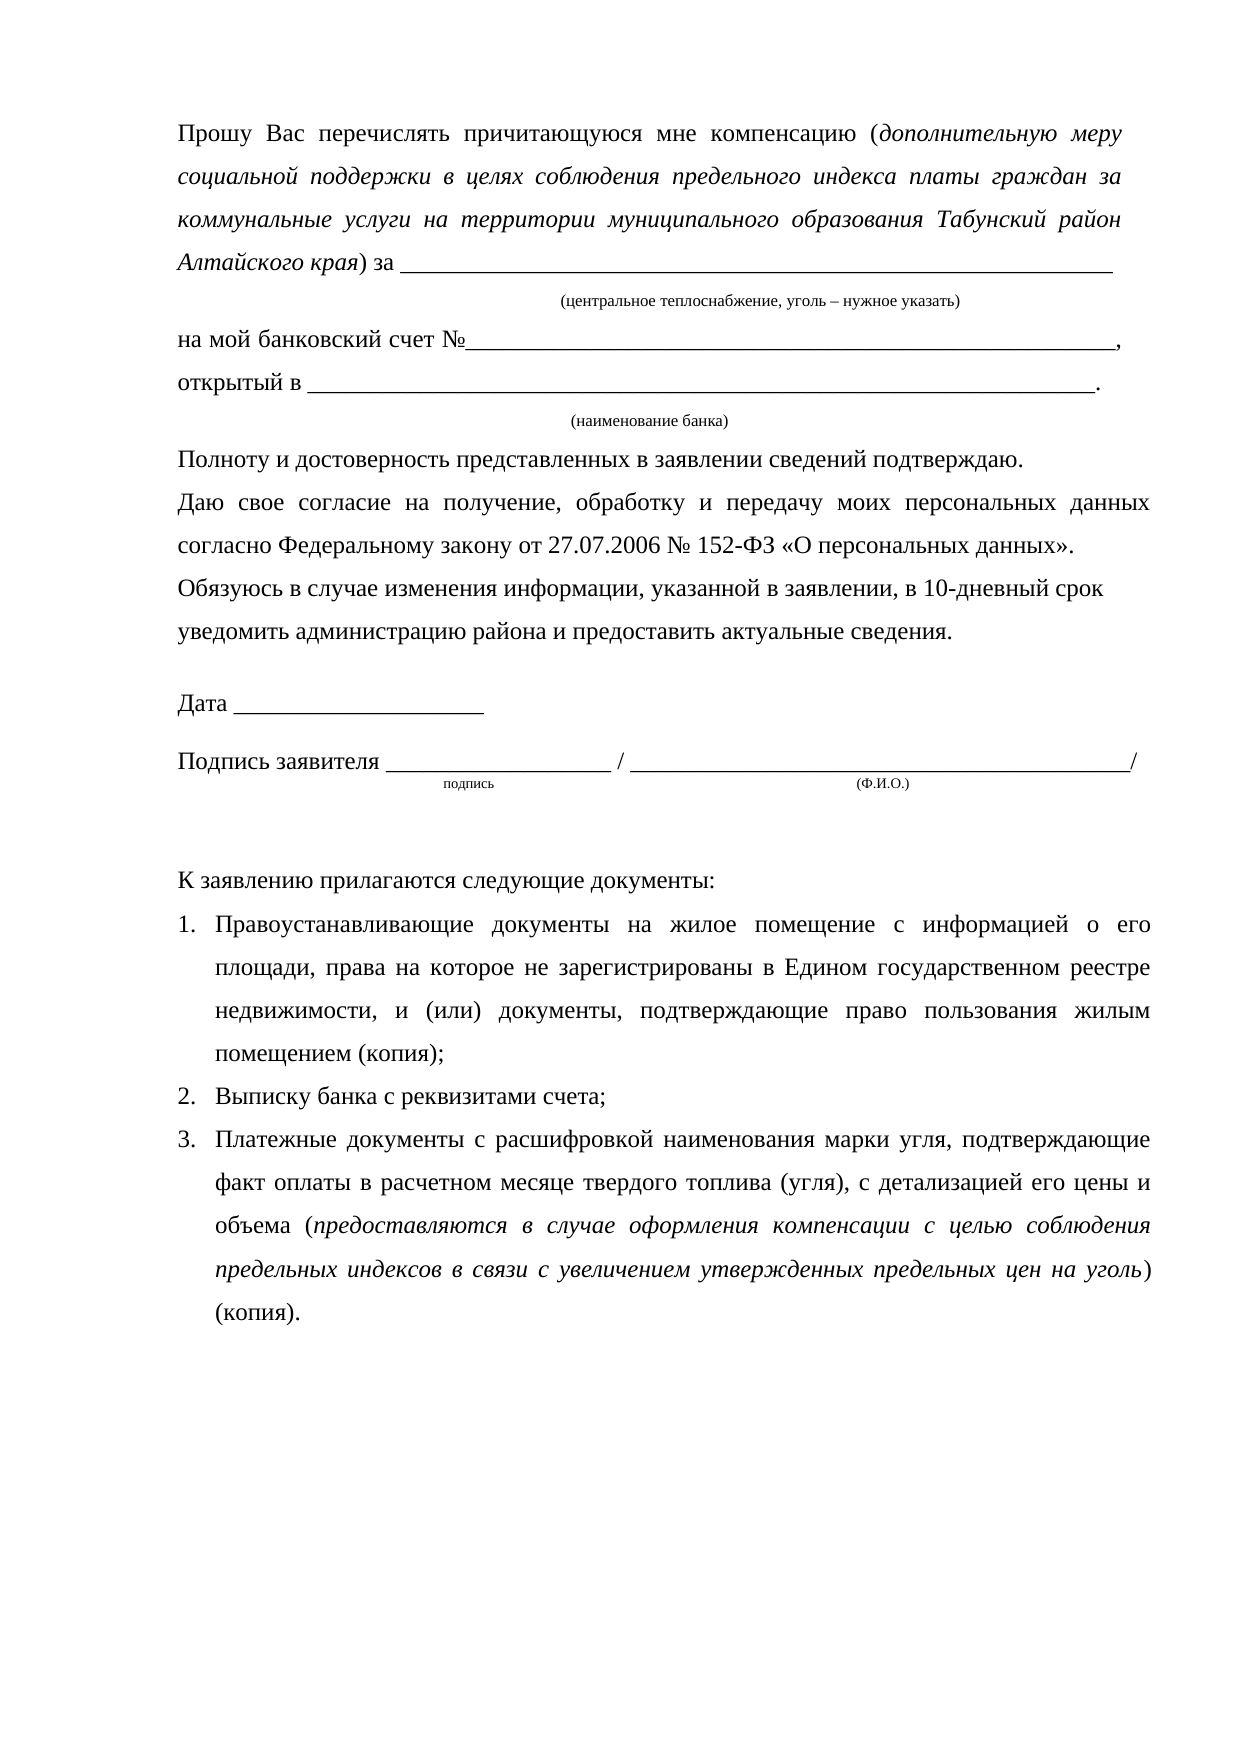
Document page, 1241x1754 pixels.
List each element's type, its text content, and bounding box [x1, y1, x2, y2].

list Выписку банка с реквизитами счета; [177, 1081, 1152, 1110]
text Полноту и достоверность представленных в заявлении сведений подтверждаю. [177, 444, 1152, 473]
text (наименование банка) [177, 410, 1122, 444]
text Дата ____________________ [177, 688, 1152, 717]
text Даю свое согласие на получение, обработку и передачу моих персональных данных согласно Федеральному закону от 27.07.2006 № 152-ФЗ «О персональных данных». [177, 487, 1152, 559]
text К заявлению прилагаются следующие документы: [177, 866, 1152, 894]
text (центральное теплоснабжение, уголь – нужное указать) [399, 291, 1122, 324]
list Правоустанавливающие документы на жилое помещение с информацией о его площади, права на которое не зарегистрированы в Едином государственном реестре недвижимости, и (или) документы, подтверждающие право пользования жилым помещением (копия); [177, 909, 1152, 1067]
text Обязуюсь в случае изменения информации, указанной в заявлении, в 10-дневный срок уведомить администрацию района и предоставить актуальные сведения. [177, 573, 1152, 645]
text на мой банковский счет №____________________________________________________, открытый в _______________________________________________________________. [177, 324, 1122, 396]
text Подпись заявителя __________________ / ________________________________________/ [177, 746, 1152, 774]
text подпись (Ф.И.О.) [443, 774, 1152, 803]
list Платежные документы с расшифровкой наименования марки угля, подтверждающие факт оплаты в расчетном месяце твердого топлива (угля), с детализацией его цены и объема (предоставляются в случае оформления компенсации с целью соблюдения предельных индексов в связи с увеличением утвержденных предельных цен на уголь) (копия). [177, 1124, 1152, 1326]
text Прошу Вас перечислять причитающуюся мне компенсацию (дополнительную меру социальной поддержки в целях соблюдения предельного индекса платы граждан за коммунальные услуги на территории муниципального образования Табунский район Алтайского края) за _________________________________________________________ [177, 118, 1122, 276]
